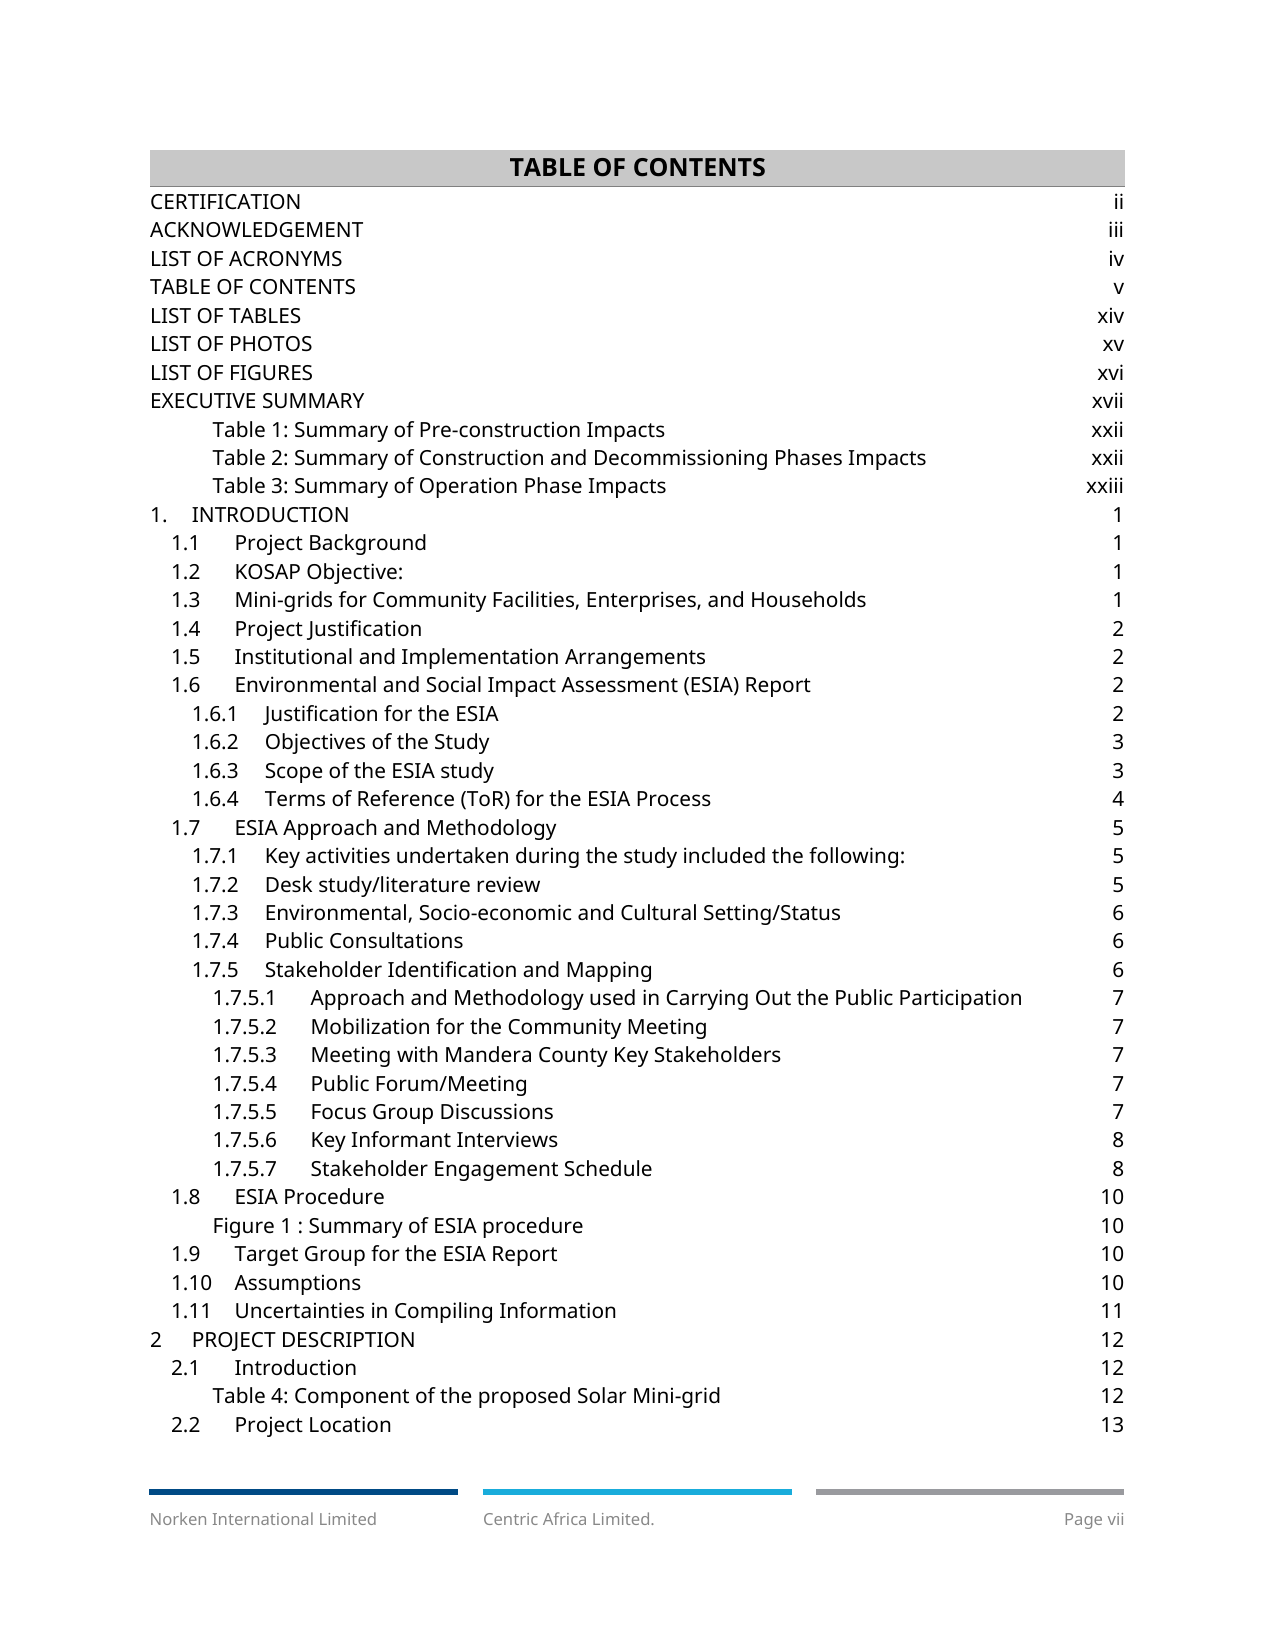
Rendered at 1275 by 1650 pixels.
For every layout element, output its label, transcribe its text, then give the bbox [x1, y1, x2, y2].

subtitle TABLE OF CONTENTS [150, 150, 1125, 186]
